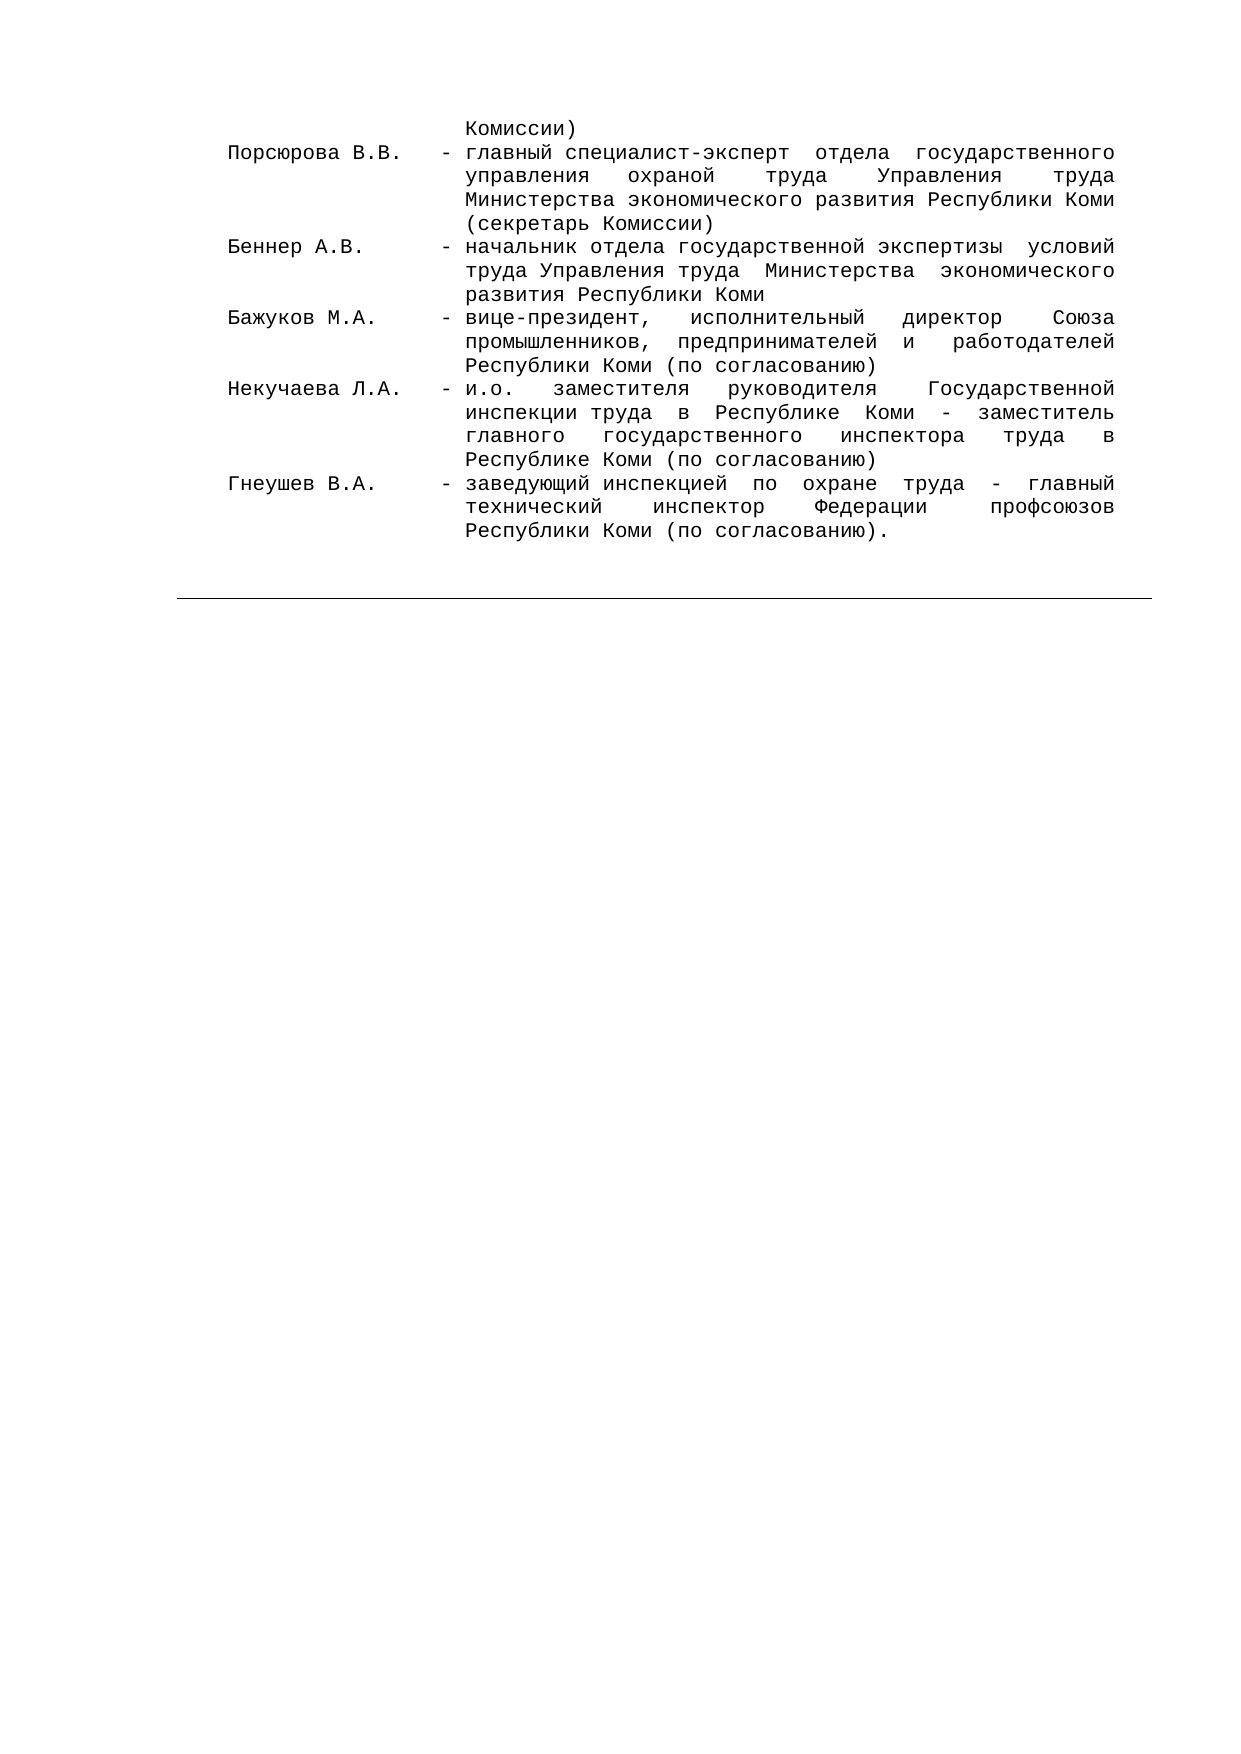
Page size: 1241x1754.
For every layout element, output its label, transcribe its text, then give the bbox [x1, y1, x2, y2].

text Комиссии) [177, 118, 1152, 142]
text главного государственного инспектора труда в [177, 426, 1152, 449]
text (секретарь Комиссии) [177, 213, 1152, 236]
text технический инспектор Федерации профсоюзов [177, 496, 1152, 520]
text труда Управления труда Министерства экономического [177, 260, 1152, 284]
text Бажуков М.А. - вице-президент, исполнительный директор Союза [177, 307, 1152, 331]
text Республики Коми (по согласованию) [177, 354, 1152, 378]
text инспекции труда в Республике Коми - заместитель [177, 402, 1152, 426]
text Гнеушев В.А. - заведующий инспекцией по охране труда - главный [177, 473, 1152, 496]
text Беннер А.В. - начальник отдела государственной экспертизы условий [177, 236, 1152, 260]
text развития Республики Коми [177, 284, 1152, 307]
text Министерства экономического развития Республики Коми [177, 189, 1152, 213]
text Некучаева Л.А. - и.о. заместителя руководителя Государственной [177, 378, 1152, 402]
text Республике Коми (по согласованию) [177, 449, 1152, 473]
text управления охраной труда Управления труда [177, 165, 1152, 189]
text Республики Коми (по согласованию). [177, 520, 1152, 544]
text Порсюрова В.В. - главный специалист-эксперт отдела государственного [177, 142, 1152, 165]
text промышленников, предпринимателей и работодателей [177, 331, 1152, 354]
